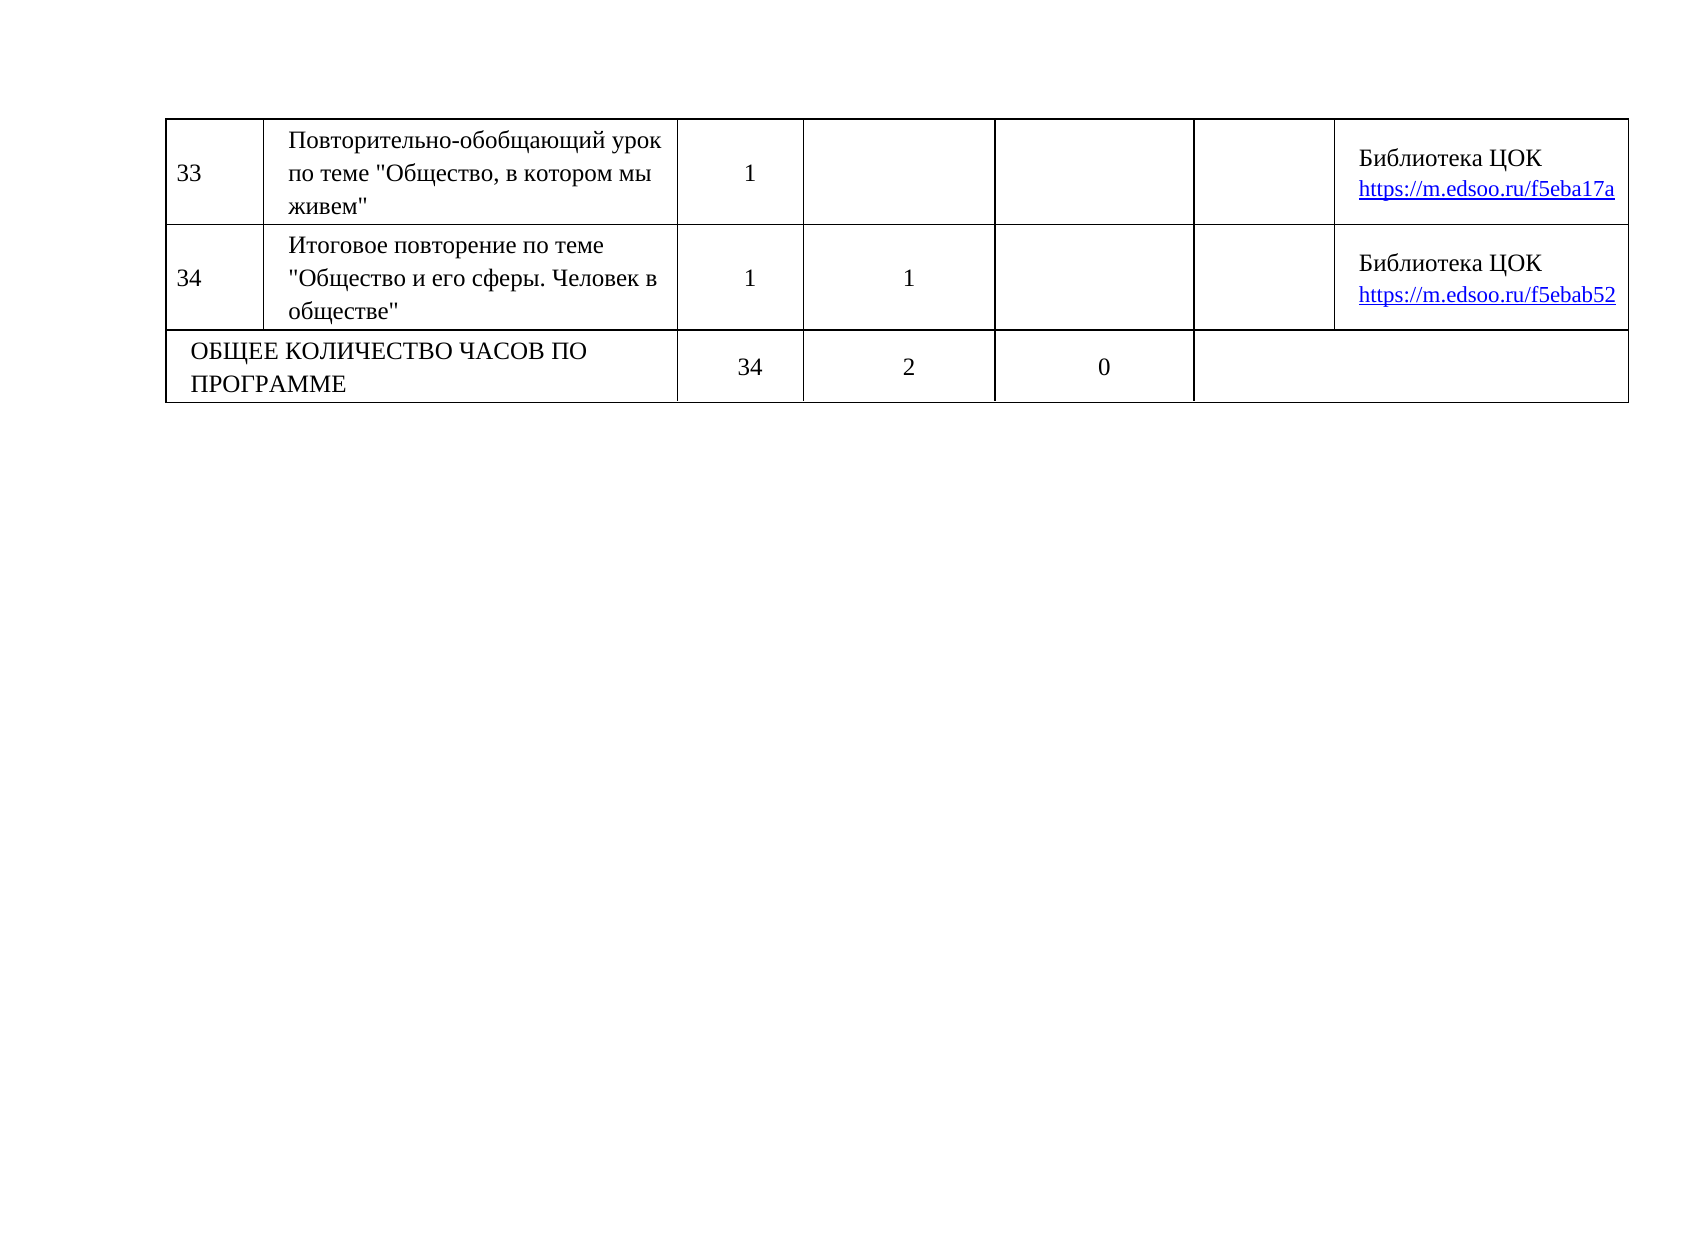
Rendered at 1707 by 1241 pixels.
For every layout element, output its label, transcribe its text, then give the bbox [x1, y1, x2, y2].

table_cell Итоговое повторение по теме "Общество и его сферы. Человек в обществе" [264, 225, 677, 329]
table_cell [996, 225, 1193, 329]
table_cell 0 [996, 331, 1193, 401]
table_cell 34 [167, 225, 263, 329]
table_cell [996, 120, 1193, 223]
table_cell Библиотека ЦОК https://m.edsoo.ru/f5eba17a [1335, 120, 1628, 223]
table_cell 1 [678, 120, 803, 223]
table_cell 1 [678, 225, 803, 329]
table_cell [1195, 225, 1334, 329]
table_cell ОБЩЕЕ КОЛИЧЕСТВО ЧАСОВ ПО ПРОГРАММЕ [167, 331, 677, 401]
table_cell Повторительно-обобщающий урок по теме "Общество, в котором мы живем" [264, 120, 677, 223]
table_cell [1195, 120, 1334, 223]
table_cell Библиотека ЦОК https://m.edsoo.ru/f5ebab52 [1335, 225, 1628, 329]
table_cell [804, 120, 994, 223]
table_cell 33 [167, 120, 263, 223]
table_cell 2 [804, 331, 994, 401]
table_cell [1195, 331, 1628, 401]
table_cell 34 [678, 331, 803, 401]
table_cell 1 [804, 225, 994, 329]
